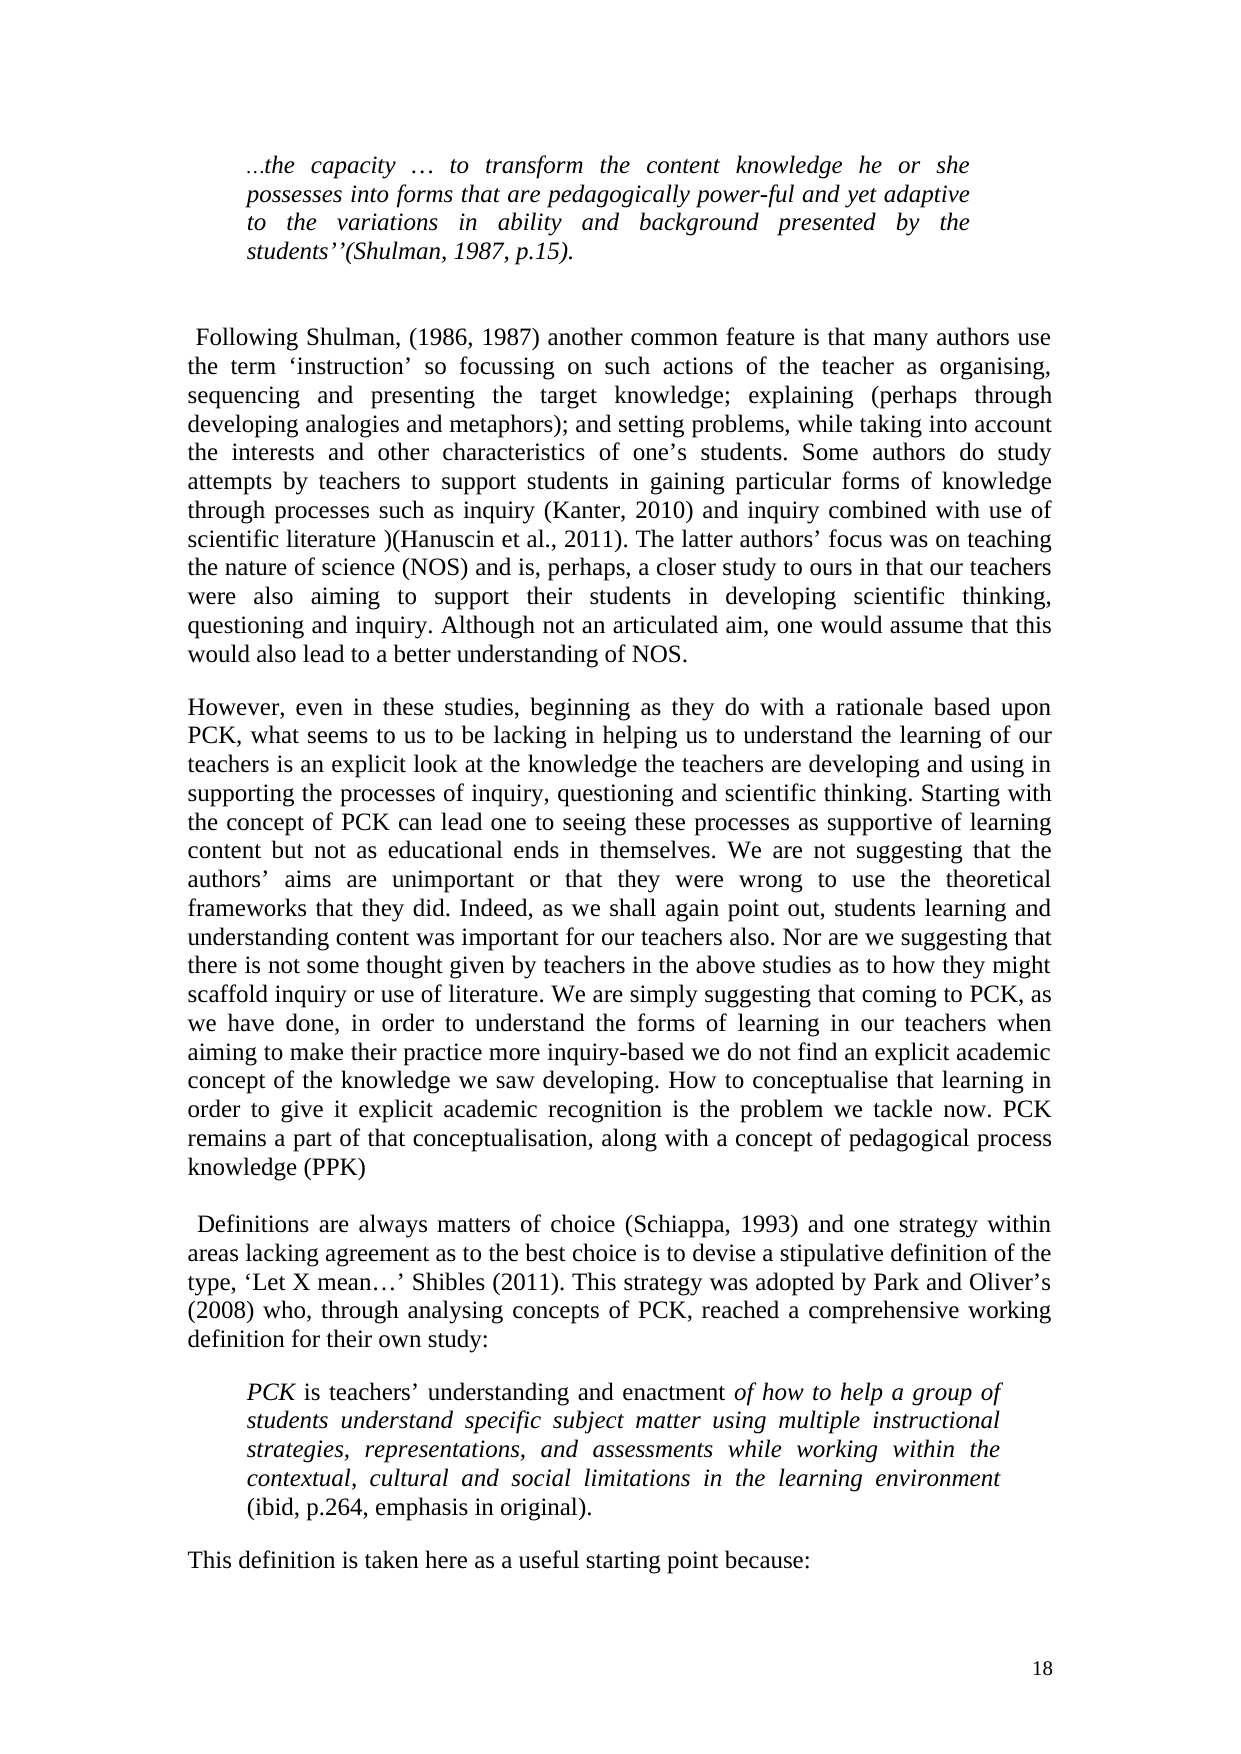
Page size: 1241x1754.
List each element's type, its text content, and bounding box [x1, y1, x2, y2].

text This definition is taken here as a useful starting point because: [187, 1545, 1053, 1573]
text However, even in these studies, beginning as they do with a rationale based upon PCK, what seems to us to be lacking in helping us to understand the learning of our teachers is an explicit look at the knowledge the teachers are developing and using in supporting the processes of inquiry, questioning and scientific thinking. Starting with the concept of PCK can lead one to seeing these processes as supportive of learning content but not as educational ends in themselves. We are not suggesting that the authors’ aims are unimportant or that they were wrong to use the theoretical frameworks that they did. Indeed, as we shall again point out, students learning and understanding content was important for our teachers also. Nor are we suggesting that there is not some thought given by teachers in the above studies as to how they might scaffold inquiry or use of literature. We are simply suggesting that coming to PCK, as we have done, in order to understand the forms of learning in our teachers when aiming to make their practice more inquiry-based we do not find an explicit academic concept of the knowledge we saw developing. How to conceptualise that learning in order to give it explicit academic recognition is the problem we tackle now. PCK remains a part of that conceptualisation, along with a concept of pedagogical process knowledge (PPK) [187, 692, 1053, 1180]
text Following Shulman, (1986, 1987) another common feature is that many authors use the term ‘instruction’ so focussing on such actions of the teacher as organising, sequencing and presenting the target knowledge; explaining (perhaps through developing analogies and metaphors); and setting problems, while taking into account the interests and other characteristics of one’s students. Some authors do study attempts by teachers to support students in gaining particular forms of knowledge through processes such as inquiry (Kanter, 2010) and inquiry combined with use of scientific literature )(Hanuscin et al., 2011). The latter authors’ focus was on teaching the nature of science (NOS) and is, perhaps, a closer study to ours in that our teachers were also aiming to support their students in developing scientific thinking, questioning and inquiry. Although not an articulated aim, one would assume that this would also lead to a better understanding of NOS. [187, 322, 1053, 667]
text …the capacity … to transform the content knowledge he or she possesses into forms that are pedagogically power-ful and yet adaptive to the variations in ability and background presented by the students’’(Shulman, 1987, p.15). [247, 150, 971, 265]
text Definitions are always matters of choice (Schiappa, 1993) and one strategy within areas lacking agreement as to the best choice is to devise a stipulative definition of the type, ‘Let X mean…’ Shibles (2011). This strategy was adopted by Park and Oliver’s (2008) who, through analysing concepts of PCK, reached a comprehensive working definition for their own study: [187, 1209, 1053, 1353]
text PCK is teachers’ understanding and enactment of how to help a group of students understand specific subject matter using multiple instructional strategies, representations, and assessments while working within the contextual, cultural and social limitations in the learning environment (ibid, p.264, emphasis in original). [247, 1377, 1001, 1521]
